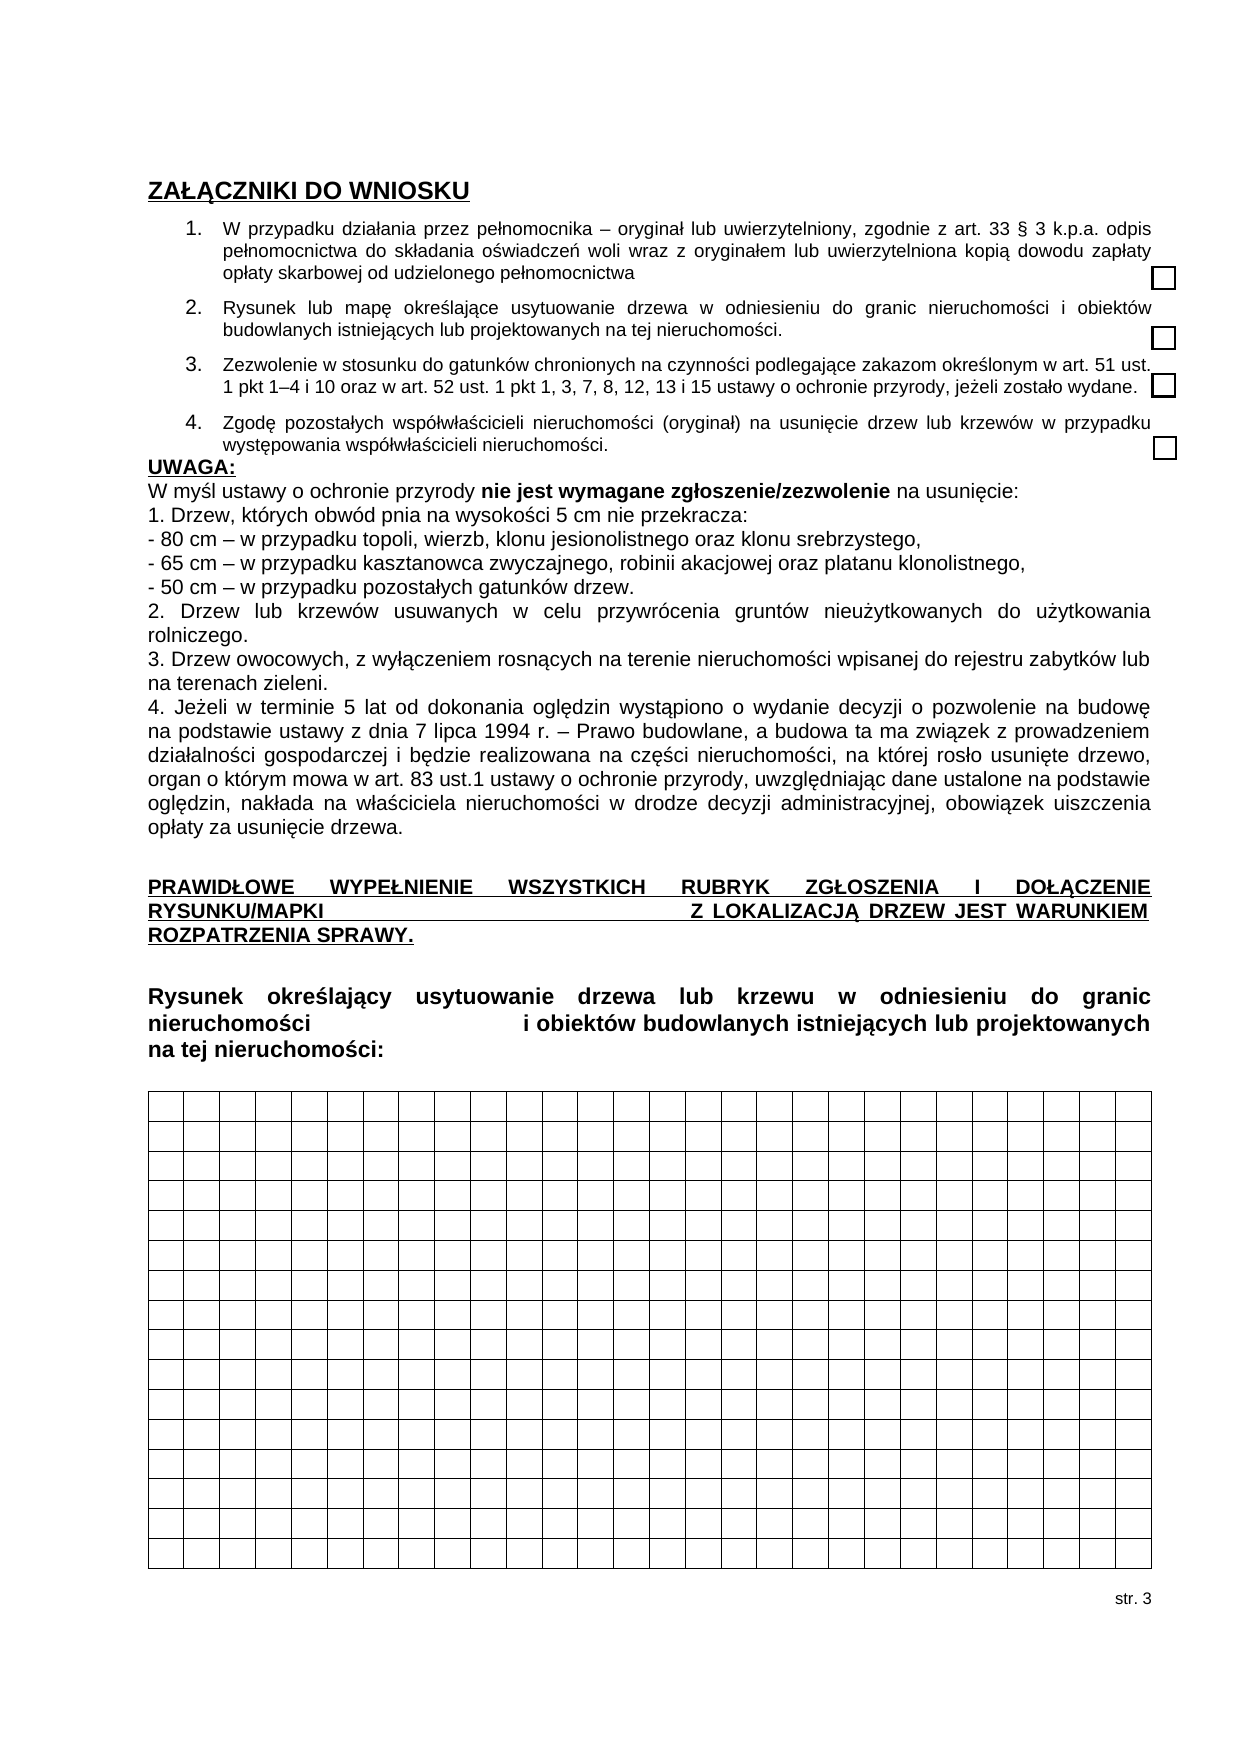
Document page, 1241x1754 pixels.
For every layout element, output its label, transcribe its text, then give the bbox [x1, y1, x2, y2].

table_cell [328, 1450, 363, 1478]
table_cell [650, 1152, 685, 1180]
table_cell [686, 1390, 721, 1419]
table_cell [1008, 1390, 1043, 1419]
table_cell [1044, 1330, 1079, 1359]
table_cell [973, 1301, 1007, 1329]
table_cell [614, 1479, 649, 1508]
table_cell [399, 1241, 434, 1270]
table_cell [149, 1241, 183, 1270]
table_cell [507, 1360, 542, 1389]
table_cell [149, 1420, 183, 1448]
table_cell [184, 1360, 219, 1389]
table_header [686, 1092, 721, 1121]
table_cell [829, 1152, 864, 1180]
table_cell [435, 1301, 470, 1329]
table_cell [686, 1420, 721, 1448]
table_cell [292, 1390, 327, 1419]
table_cell [650, 1122, 685, 1151]
table_cell [650, 1420, 685, 1448]
table_cell [1080, 1539, 1115, 1568]
table_cell [901, 1420, 936, 1448]
table_cell [507, 1241, 542, 1270]
table_cell [614, 1181, 649, 1210]
table_cell [722, 1509, 756, 1538]
table_cell [650, 1241, 685, 1270]
table_header [865, 1092, 900, 1121]
table_cell [328, 1211, 363, 1240]
table_cell [686, 1360, 721, 1389]
table_cell [937, 1122, 972, 1151]
table_cell [220, 1509, 255, 1538]
table_cell [1080, 1509, 1115, 1538]
table_cell [543, 1330, 577, 1359]
table_cell [328, 1301, 363, 1329]
table_cell [364, 1152, 398, 1180]
table_cell [1008, 1420, 1043, 1448]
text - 50 cm – w przypadku pozostałych gatunków drzew. [148, 575, 1152, 599]
table_cell [829, 1271, 864, 1299]
table_cell [471, 1122, 506, 1151]
table_cell [937, 1181, 972, 1210]
table_header [220, 1092, 255, 1121]
table_cell [149, 1539, 183, 1568]
table_cell [1008, 1450, 1043, 1478]
table_cell [1080, 1390, 1115, 1419]
table_cell [901, 1152, 936, 1180]
table_cell [435, 1509, 470, 1538]
table_cell [865, 1450, 900, 1478]
table_cell [1116, 1420, 1151, 1448]
table_cell [399, 1420, 434, 1448]
table_cell [543, 1479, 577, 1508]
table_cell [435, 1152, 470, 1180]
table_cell [184, 1301, 219, 1329]
table_cell [973, 1152, 1007, 1180]
table_cell [507, 1152, 542, 1180]
table_cell [256, 1271, 291, 1299]
table_cell [471, 1390, 506, 1419]
table_cell [149, 1509, 183, 1538]
table_cell [578, 1301, 613, 1329]
table_cell [435, 1390, 470, 1419]
table_cell [757, 1390, 792, 1419]
table_cell [256, 1122, 291, 1151]
table_cell [399, 1271, 434, 1299]
table_cell [793, 1450, 828, 1478]
table_cell [757, 1330, 792, 1359]
table_cell [650, 1330, 685, 1359]
table_cell [901, 1271, 936, 1299]
table_header [292, 1092, 327, 1121]
table_cell [973, 1360, 1007, 1389]
table_cell [1080, 1479, 1115, 1508]
table_cell [149, 1479, 183, 1508]
table_cell [292, 1301, 327, 1329]
table_cell [292, 1241, 327, 1270]
table_cell [328, 1539, 363, 1568]
table_cell [829, 1390, 864, 1419]
table_cell [650, 1479, 685, 1508]
table_cell [757, 1152, 792, 1180]
table_cell [1008, 1241, 1043, 1270]
table_cell [328, 1479, 363, 1508]
table_cell [471, 1420, 506, 1448]
table_header [256, 1092, 291, 1121]
table_cell [292, 1539, 327, 1568]
table_cell [578, 1330, 613, 1359]
table_cell [793, 1152, 828, 1180]
table_cell [901, 1360, 936, 1389]
table_cell [578, 1420, 613, 1448]
table_cell [793, 1122, 828, 1151]
table_cell [328, 1509, 363, 1538]
table_cell [973, 1181, 1007, 1210]
table_cell [1080, 1450, 1115, 1478]
table_cell [399, 1330, 434, 1359]
table_header [614, 1092, 649, 1121]
table_cell [650, 1181, 685, 1210]
table_cell [399, 1479, 434, 1508]
text 2. Drzew lub krzewów usuwanych w celu przywrócenia gruntów nieużytkowanych do użytkowania rolniczego. [148, 599, 1152, 647]
table_cell [364, 1539, 398, 1568]
table_cell [650, 1360, 685, 1389]
table_cell [578, 1241, 613, 1270]
table_cell [256, 1181, 291, 1210]
table_cell [650, 1211, 685, 1240]
table_cell [793, 1241, 828, 1270]
table_cell [865, 1122, 900, 1151]
table_cell [184, 1420, 219, 1448]
table_cell [543, 1241, 577, 1270]
table_cell [220, 1330, 255, 1359]
table_cell [256, 1211, 291, 1240]
table_cell [399, 1360, 434, 1389]
table_cell [793, 1330, 828, 1359]
table_cell [1008, 1122, 1043, 1151]
table_cell [757, 1509, 792, 1538]
table_cell [686, 1181, 721, 1210]
table_cell [1080, 1211, 1115, 1240]
table_cell [614, 1301, 649, 1329]
table_cell [1044, 1420, 1079, 1448]
table_cell [220, 1181, 255, 1210]
table_cell [614, 1509, 649, 1538]
table_cell [507, 1330, 542, 1359]
table_cell [1116, 1122, 1151, 1151]
table_cell [937, 1330, 972, 1359]
table_cell [364, 1181, 398, 1210]
table_cell [184, 1539, 219, 1568]
table_cell [220, 1241, 255, 1270]
table_cell [973, 1211, 1007, 1240]
table_cell [937, 1211, 972, 1240]
table_cell [757, 1122, 792, 1151]
table_cell [865, 1181, 900, 1210]
table_cell [435, 1211, 470, 1240]
table_cell [578, 1539, 613, 1568]
table_cell [1008, 1330, 1043, 1359]
table_cell [757, 1271, 792, 1299]
table_cell [650, 1509, 685, 1538]
table_cell [686, 1241, 721, 1270]
table_cell [399, 1450, 434, 1478]
table_cell [328, 1360, 363, 1389]
table_cell [220, 1122, 255, 1151]
table_cell [793, 1539, 828, 1568]
table_cell [435, 1450, 470, 1478]
table_cell [1044, 1271, 1079, 1299]
table_cell [149, 1181, 183, 1210]
table_cell [543, 1271, 577, 1299]
table_cell [1044, 1122, 1079, 1151]
table_cell [829, 1509, 864, 1538]
table_cell [686, 1330, 721, 1359]
table_cell [937, 1390, 972, 1419]
table_cell [937, 1360, 972, 1389]
table_cell [614, 1539, 649, 1568]
table_cell [686, 1479, 721, 1508]
table_cell [1044, 1539, 1079, 1568]
table_cell [471, 1509, 506, 1538]
table_cell [1044, 1181, 1079, 1210]
table_cell [543, 1450, 577, 1478]
table_cell [364, 1211, 398, 1240]
table_cell [435, 1479, 470, 1508]
table_cell [973, 1122, 1007, 1151]
table_cell [149, 1330, 183, 1359]
table_cell [865, 1271, 900, 1299]
table_cell [1116, 1211, 1151, 1240]
table_cell [1116, 1181, 1151, 1210]
table_cell [722, 1330, 756, 1359]
table_cell [1080, 1241, 1115, 1270]
table_cell [1116, 1509, 1151, 1538]
table_header [1116, 1092, 1151, 1121]
table_cell [292, 1122, 327, 1151]
table_cell [1080, 1360, 1115, 1389]
table_cell [328, 1241, 363, 1270]
table_header [973, 1092, 1007, 1121]
table_cell [184, 1509, 219, 1538]
table_cell [399, 1539, 434, 1568]
table_cell [399, 1152, 434, 1180]
table_cell [937, 1271, 972, 1299]
text Rysunek określający usytuowanie drzewa lub krzewu w odniesieniu do granic nieruchomości i obiektów budowlanych istniejących lub projektowanych na tej nieruchomości: [148, 983, 1152, 1062]
table_cell [507, 1450, 542, 1478]
table_cell [292, 1271, 327, 1299]
table_cell [256, 1509, 291, 1538]
table_cell [722, 1479, 756, 1508]
table_cell [901, 1122, 936, 1151]
table_cell [722, 1152, 756, 1180]
table_cell [184, 1271, 219, 1299]
table_cell [614, 1420, 649, 1448]
table_cell [722, 1539, 756, 1568]
table_cell [722, 1271, 756, 1299]
table_cell [149, 1211, 183, 1240]
table_cell [149, 1301, 183, 1329]
table_cell [292, 1479, 327, 1508]
table_cell [184, 1122, 219, 1151]
table_cell [1008, 1301, 1043, 1329]
table_header [543, 1092, 577, 1121]
table_cell [399, 1181, 434, 1210]
table_cell [614, 1211, 649, 1240]
table_cell [471, 1241, 506, 1270]
table_cell [507, 1420, 542, 1448]
table_cell [1008, 1181, 1043, 1210]
table_cell [1116, 1390, 1151, 1419]
table_cell [901, 1509, 936, 1538]
table_cell [543, 1122, 577, 1151]
table_cell [650, 1539, 685, 1568]
table_cell [793, 1420, 828, 1448]
table_cell [973, 1420, 1007, 1448]
table_cell [1116, 1479, 1151, 1508]
table_cell [435, 1241, 470, 1270]
table_cell [328, 1390, 363, 1419]
table_cell [435, 1360, 470, 1389]
table_cell [292, 1330, 327, 1359]
table_cell [829, 1241, 864, 1270]
table_cell [1116, 1152, 1151, 1180]
table_cell [686, 1450, 721, 1478]
table_cell [937, 1450, 972, 1478]
table_cell [901, 1450, 936, 1478]
table_cell [471, 1301, 506, 1329]
table_cell [973, 1539, 1007, 1568]
table_cell [220, 1390, 255, 1419]
table_cell [937, 1152, 972, 1180]
table_cell [543, 1211, 577, 1240]
table_cell [1080, 1301, 1115, 1329]
table_cell [722, 1420, 756, 1448]
table_cell [507, 1479, 542, 1508]
table_cell [865, 1241, 900, 1270]
table_cell [543, 1390, 577, 1419]
table_cell [471, 1271, 506, 1299]
table_cell [1116, 1301, 1151, 1329]
text - 65 cm – w przypadku kasztanowca zwyczajnego, robinii akacjowej oraz platanu klonolistnego, [148, 551, 1152, 575]
table_cell [793, 1509, 828, 1538]
table_cell [220, 1479, 255, 1508]
table_cell [614, 1330, 649, 1359]
table_cell [937, 1539, 972, 1568]
table_header [1080, 1092, 1115, 1121]
table_cell [1116, 1450, 1151, 1478]
table_cell [435, 1122, 470, 1151]
table_cell [757, 1420, 792, 1448]
table_cell [1008, 1152, 1043, 1180]
table_cell [829, 1330, 864, 1359]
table_cell [937, 1301, 972, 1329]
table_cell [184, 1330, 219, 1359]
table_cell [435, 1181, 470, 1210]
table_header [149, 1092, 183, 1121]
table_cell [1044, 1301, 1079, 1329]
table_cell [793, 1211, 828, 1240]
table_cell [901, 1539, 936, 1568]
table_cell [1044, 1509, 1079, 1538]
table_cell [722, 1122, 756, 1151]
table_header [1008, 1092, 1043, 1121]
table_header [435, 1092, 470, 1121]
table_cell [399, 1390, 434, 1419]
table_cell [973, 1450, 1007, 1478]
table_cell [973, 1241, 1007, 1270]
table_header [507, 1092, 542, 1121]
table_cell [328, 1181, 363, 1210]
table_cell [1008, 1539, 1043, 1568]
table_cell [757, 1360, 792, 1389]
table_cell [399, 1301, 434, 1329]
table_cell [578, 1181, 613, 1210]
table_cell [435, 1420, 470, 1448]
table_cell [471, 1181, 506, 1210]
table_cell [184, 1390, 219, 1419]
table_cell [507, 1211, 542, 1240]
table_cell [1008, 1211, 1043, 1240]
table_cell [435, 1271, 470, 1299]
table_cell [937, 1420, 972, 1448]
table_cell [686, 1539, 721, 1568]
text PRAWIDŁOWE WYPEŁNIENIE WSZYSTKICH RUBRYK ZGŁOSZENIA I DOŁĄCZENIE RYSUNKU/MAPKI Z LOKALIZACJĄ DRZEW JEST WARUNKIEM ROZPATRZENIA SPRAWY. [148, 875, 1152, 896]
table_cell [614, 1390, 649, 1419]
table_cell [184, 1152, 219, 1180]
table_cell [722, 1301, 756, 1329]
table_cell [650, 1390, 685, 1419]
table_cell [901, 1479, 936, 1508]
table_cell [1080, 1152, 1115, 1180]
list Zezwolenie w stosunku do gatunków chronionych na czynności podlegające zakazom określonym w art. 51 ust. 1 pkt 1–4 i 10 oraz w art. 52 ust. 1 pkt 1, 3, 7, 8, 12, 13 i 15 ustawy o ochronie przyrody, jeżeli zostało wydane. [185, 352, 1152, 398]
table_cell [901, 1301, 936, 1329]
table_cell [722, 1450, 756, 1478]
table_cell [614, 1450, 649, 1478]
table_cell [793, 1390, 828, 1419]
table_cell [578, 1360, 613, 1389]
text UWAGA: [148, 455, 1152, 479]
table_cell [614, 1360, 649, 1389]
table_cell [471, 1330, 506, 1359]
text 1. Drzew, których obwód pnia na wysokości 5 cm nie przekracza: [148, 503, 1152, 527]
table_cell [901, 1241, 936, 1270]
table_cell [650, 1301, 685, 1329]
table_cell [471, 1360, 506, 1389]
table_cell [937, 1509, 972, 1538]
list W przypadku działania przez pełnomocnika – oryginał lub uwierzytelniony, zgodnie z art. 33 § 3 k.p.a. odpis pełnomocnictwa do składania oświadczeń woli wraz z oryginałem lub uwierzytelniona kopią dowodu zapłaty opłaty skarbowej od udzielonego pełnomocnictwa [185, 216, 1152, 283]
table_cell [722, 1360, 756, 1389]
table_cell [220, 1420, 255, 1448]
table_cell [507, 1509, 542, 1538]
table_header [184, 1092, 219, 1121]
table_cell [184, 1479, 219, 1508]
table_cell [1044, 1479, 1079, 1508]
table_cell [364, 1420, 398, 1448]
table_cell [507, 1271, 542, 1299]
table_cell [865, 1360, 900, 1389]
table_cell [578, 1271, 613, 1299]
table_header [757, 1092, 792, 1121]
table_cell [256, 1330, 291, 1359]
table_cell [328, 1152, 363, 1180]
table_cell [865, 1152, 900, 1180]
table_cell [793, 1360, 828, 1389]
table_cell [149, 1271, 183, 1299]
table_cell [1116, 1539, 1151, 1568]
table_cell [256, 1241, 291, 1270]
table_cell [865, 1420, 900, 1448]
table_cell [364, 1122, 398, 1151]
table_cell [220, 1301, 255, 1329]
table_cell [686, 1271, 721, 1299]
table_cell [292, 1152, 327, 1180]
table_cell [149, 1360, 183, 1389]
table_cell [865, 1539, 900, 1568]
table_cell [471, 1152, 506, 1180]
table_cell [399, 1211, 434, 1240]
table_cell [650, 1271, 685, 1299]
table_cell [364, 1301, 398, 1329]
table_cell [507, 1539, 542, 1568]
table_cell [543, 1360, 577, 1389]
text PRAWIDŁOWE WYPEŁNIENIE WSZYSTKICH RUBRYK ZGŁOSZENIA I DOŁĄCZENIE RYSUNKU/MAPKI Z LOKALIZACJĄ DRZEW JEST WARUNKIEM ROZPATRZENIA SPRAWY. [148, 897, 1152, 947]
table_cell [184, 1450, 219, 1478]
table_cell [722, 1241, 756, 1270]
text - 80 cm – w przypadku topoli, wierzb, klonu jesionolistnego oraz klonu srebrzystego, [148, 527, 1152, 551]
table_cell [1080, 1181, 1115, 1210]
table_cell [614, 1122, 649, 1151]
table_cell [1080, 1122, 1115, 1151]
table_cell [829, 1539, 864, 1568]
table_cell [435, 1330, 470, 1359]
table_cell [328, 1420, 363, 1448]
table_cell [220, 1211, 255, 1240]
table_cell [471, 1479, 506, 1508]
table_cell [399, 1122, 434, 1151]
table_cell [793, 1301, 828, 1329]
table_cell [757, 1301, 792, 1329]
table_cell [1008, 1360, 1043, 1389]
table_cell [829, 1122, 864, 1151]
table_cell [614, 1152, 649, 1180]
table_cell [328, 1122, 363, 1151]
list Rysunek lub mapę określające usytuowanie drzewa w odniesieniu do granic nieruchomości i obiektów budowlanych istniejących lub projektowanych na tej nieruchomości. [185, 295, 1152, 341]
table_cell [149, 1390, 183, 1419]
table_cell [507, 1301, 542, 1329]
table_cell [364, 1241, 398, 1270]
table_cell [471, 1539, 506, 1568]
table_cell [757, 1241, 792, 1270]
table_cell [686, 1122, 721, 1151]
table_cell [937, 1479, 972, 1508]
table_cell [578, 1390, 613, 1419]
table_cell [543, 1152, 577, 1180]
table_cell [578, 1152, 613, 1180]
table_cell [865, 1509, 900, 1538]
table_cell [256, 1420, 291, 1448]
table_cell [722, 1390, 756, 1419]
table_cell [614, 1271, 649, 1299]
table_cell [1116, 1241, 1151, 1270]
table_cell [757, 1181, 792, 1210]
table_cell [757, 1539, 792, 1568]
table_header [650, 1092, 685, 1121]
table_cell [973, 1509, 1007, 1538]
table_cell [471, 1450, 506, 1478]
table_cell [973, 1479, 1007, 1508]
table_cell [1044, 1152, 1079, 1180]
table_cell [399, 1509, 434, 1538]
table_header [793, 1092, 828, 1121]
table_header [471, 1092, 506, 1121]
table_cell [1008, 1271, 1043, 1299]
table_cell [865, 1301, 900, 1329]
table_cell [829, 1450, 864, 1478]
table_cell [686, 1152, 721, 1180]
table_header [399, 1092, 434, 1121]
table_cell [543, 1301, 577, 1329]
table_cell [292, 1181, 327, 1210]
table_cell [507, 1390, 542, 1419]
table_cell [149, 1450, 183, 1478]
table_cell [650, 1450, 685, 1478]
table_cell [543, 1539, 577, 1568]
table_cell [256, 1450, 291, 1478]
table_cell [793, 1479, 828, 1508]
table_cell [578, 1450, 613, 1478]
list Zgodę pozostałych współwłaścicieli nieruchomości (oryginał) na usunięcie drzew lub krzewów w przypadku występowania współwłaścicieli nieruchomości. [185, 409, 1152, 455]
table_cell [1044, 1450, 1079, 1478]
table_cell [829, 1181, 864, 1210]
table_header [1044, 1092, 1079, 1121]
table_cell [973, 1390, 1007, 1419]
table_cell [1044, 1211, 1079, 1240]
text ZAŁĄCZNIKI DO WNIOSKU [148, 176, 1152, 204]
table_cell [292, 1450, 327, 1478]
table_cell [184, 1241, 219, 1270]
table_cell [1044, 1241, 1079, 1270]
table_header [364, 1092, 398, 1121]
table_cell [364, 1479, 398, 1508]
table_cell [722, 1211, 756, 1240]
table_cell [757, 1479, 792, 1508]
table_cell [364, 1360, 398, 1389]
table_header [937, 1092, 972, 1121]
table_cell [865, 1390, 900, 1419]
table_header [829, 1092, 864, 1121]
table_cell [578, 1211, 613, 1240]
table_cell [686, 1509, 721, 1538]
table_cell [865, 1211, 900, 1240]
table_cell [471, 1211, 506, 1240]
text W myśl ustawy o ochronie przyrody nie jest wymagane zgłoszenie/zezwolenie na usunięcie: [148, 479, 1152, 503]
table_cell [292, 1360, 327, 1389]
text 3. Drzew owocowych, z wyłączeniem rosnących na terenie nieruchomości wpisanej do rejestru zabytków lub na terenach zieleni. [148, 647, 1152, 695]
table_cell [364, 1450, 398, 1478]
table_cell [184, 1181, 219, 1210]
table_cell [220, 1152, 255, 1180]
table_cell [901, 1211, 936, 1240]
table_cell [364, 1390, 398, 1419]
table_cell [220, 1360, 255, 1389]
table_cell [829, 1420, 864, 1448]
table_cell [364, 1271, 398, 1299]
table_cell [256, 1301, 291, 1329]
table_cell [364, 1330, 398, 1359]
table_cell [865, 1330, 900, 1359]
table_cell [1080, 1330, 1115, 1359]
table_cell [543, 1509, 577, 1538]
table_cell [829, 1360, 864, 1389]
table_cell [614, 1241, 649, 1270]
table_header [328, 1092, 363, 1121]
table_cell [256, 1152, 291, 1180]
table_cell [1008, 1479, 1043, 1508]
table_cell [578, 1509, 613, 1538]
table_cell [578, 1122, 613, 1151]
table_header [578, 1092, 613, 1121]
table_cell [973, 1330, 1007, 1359]
table_cell [328, 1271, 363, 1299]
table_cell [937, 1241, 972, 1270]
table_cell [793, 1181, 828, 1210]
table_cell [829, 1479, 864, 1508]
table_cell [757, 1211, 792, 1240]
table_cell [1116, 1330, 1151, 1359]
table_cell [292, 1509, 327, 1538]
table_cell [184, 1211, 219, 1240]
table_cell [543, 1420, 577, 1448]
table_cell [901, 1330, 936, 1359]
table_cell [901, 1181, 936, 1210]
table_cell [220, 1271, 255, 1299]
table_cell [292, 1420, 327, 1448]
table_cell [543, 1181, 577, 1210]
table_cell [901, 1390, 936, 1419]
table_cell [507, 1122, 542, 1151]
table_cell [149, 1152, 183, 1180]
table_header [901, 1092, 936, 1121]
table_cell [1080, 1420, 1115, 1448]
table_cell [220, 1450, 255, 1478]
table_cell [686, 1301, 721, 1329]
table_cell [757, 1450, 792, 1478]
table_cell [722, 1181, 756, 1210]
table_cell [364, 1509, 398, 1538]
table_cell [256, 1390, 291, 1419]
table_cell [149, 1122, 183, 1151]
table_cell [328, 1330, 363, 1359]
text 4. Jeżeli w terminie 5 lat od dokonania oględzin wystąpiono o wydanie decyzji o pozwolenie na budowę na podstawie ustawy z dnia 7 lipca 1994 r. – Prawo budowlane, a budowa ta ma związek z prowadzeniem działalności gospodarczej i będzie realizowana na części nieruchomości, na której rosło usunięte drzewo, organ o którym mowa w art. 83 ust.1 ustawy o ochronie przyrody, uwzględniając dane ustalone na podstawie oględzin, nakłada na właściciela nieruchomości w drodze decyzji administracyjnej, obowiązek uiszczenia opłaty za usunięcie drzewa. [148, 695, 1152, 838]
table_cell [578, 1479, 613, 1508]
table_cell [256, 1360, 291, 1389]
table_cell [256, 1479, 291, 1508]
table_cell [507, 1181, 542, 1210]
table_cell [829, 1301, 864, 1329]
table_cell [973, 1271, 1007, 1299]
table_cell [1008, 1509, 1043, 1538]
table_cell [292, 1211, 327, 1240]
table_cell [1080, 1271, 1115, 1299]
table_cell [1044, 1390, 1079, 1419]
table_header [722, 1092, 756, 1121]
table_cell [865, 1479, 900, 1508]
table_cell [256, 1539, 291, 1568]
table_cell [1044, 1360, 1079, 1389]
table_cell [435, 1539, 470, 1568]
table_cell [1116, 1360, 1151, 1389]
table_cell [793, 1271, 828, 1299]
table_cell [686, 1211, 721, 1240]
table_cell [1116, 1271, 1151, 1299]
table_cell [829, 1211, 864, 1240]
table_cell [220, 1539, 255, 1568]
